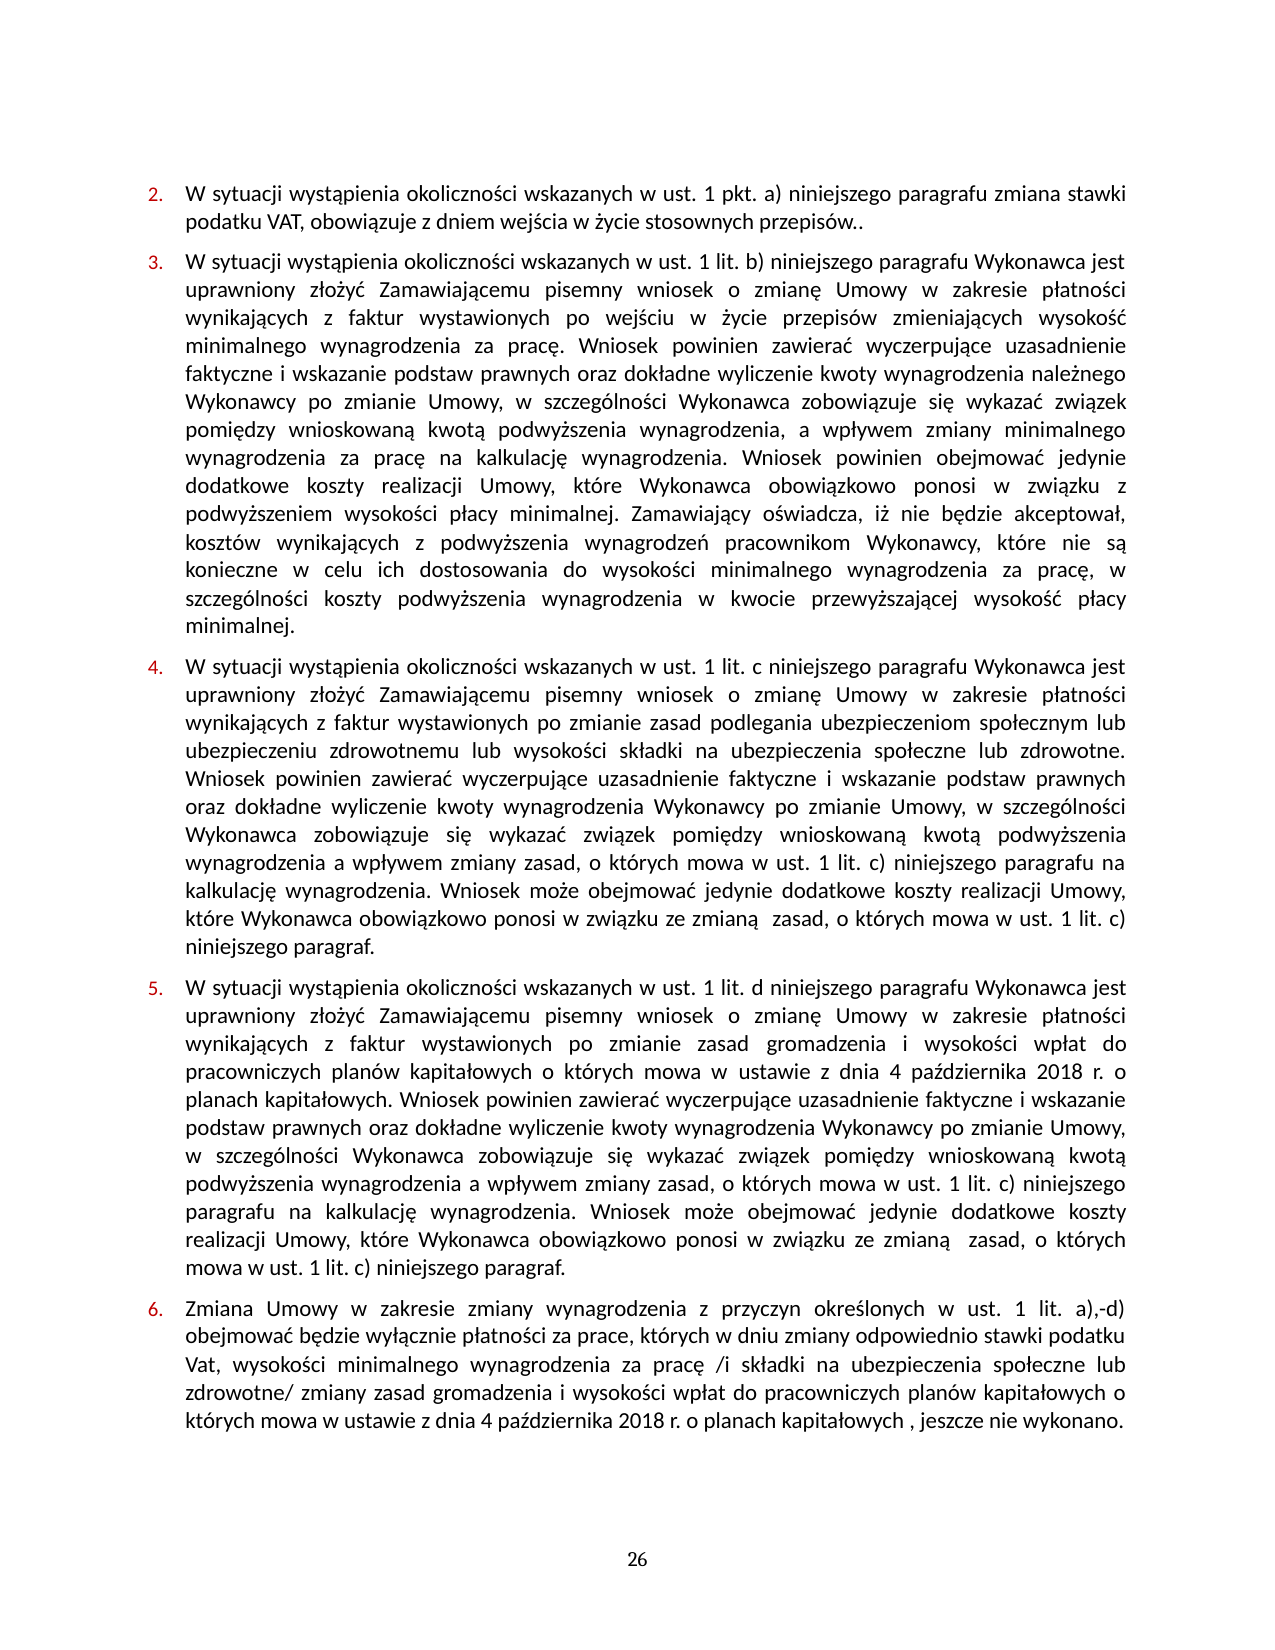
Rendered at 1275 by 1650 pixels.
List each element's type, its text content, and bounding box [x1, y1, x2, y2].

list W sytuacji wystąpienia okoliczności wskazanych w ust. 1 lit. d niniejszego paragrafu Wykonawca jest uprawniony złożyć Zamawiającemu pisemny wniosek o zmianę Umowy w zakresie płatności wynikających z faktur wystawionych po zmianie zasad gromadzenia i wysokości wpłat do pracowniczych planów kapitałowych o których mowa w ustawie z dnia 4 października 2018 r. o planach kapitałowych. Wniosek powinien zawierać wyczerpujące uzasadnienie faktyczne i wskazanie podstaw prawnych oraz dokładne wyliczenie kwoty wynagrodzenia Wykonawcy po zmianie Umowy, w szczególności Wykonawca zobowiązuje się wykazać związek pomiędzy wnioskowaną kwotą podwyższenia wynagrodzenia a wpływem zmiany zasad, o których mowa w ust. 1 lit. c) niniejszego paragrafu na kalkulację wynagrodzenia. Wniosek może obejmować jedynie dodatkowe koszty realizacji Umowy, które Wykonawca obowiązkowo ponosi w związku ze zmianą zasad, o których mowa w ust. 1 lit. c) niniejszego paragraf. [148, 973, 1127, 1281]
list W sytuacji wystąpienia okoliczności wskazanych w ust. 1 pkt. a) niniejszego paragrafu zmiana stawki podatku VAT, obowiązuje z dniem wejścia w życie stosownych przepisów.. [148, 179, 1127, 235]
list W sytuacji wystąpienia okoliczności wskazanych w ust. 1 lit. c niniejszego paragrafu Wykonawca jest uprawniony złożyć Zamawiającemu pisemny wniosek o zmianę Umowy w zakresie płatności wynikających z faktur wystawionych po zmianie zasad podlegania ubezpieczeniom społecznym lub ubezpieczeniu zdrowotnemu lub wysokości składki na ubezpieczenia społeczne lub zdrowotne. Wniosek powinien zawierać wyczerpujące uzasadnienie faktyczne i wskazanie podstaw prawnych oraz dokładne wyliczenie kwoty wynagrodzenia Wykonawcy po zmianie Umowy, w szczególności Wykonawca zobowiązuje się wykazać związek pomiędzy wnioskowaną kwotą podwyższenia wynagrodzenia a wpływem zmiany zasad, o których mowa w ust. 1 lit. c) niniejszego paragrafu na kalkulację wynagrodzenia. Wniosek może obejmować jedynie dodatkowe koszty realizacji Umowy, które Wykonawca obowiązkowo ponosi w związku ze zmianą zasad, o których mowa w ust. 1 lit. c) niniejszego paragraf. [148, 652, 1127, 960]
list W sytuacji wystąpienia okoliczności wskazanych w ust. 1 lit. b) niniejszego paragrafu Wykonawca jest uprawniony złożyć Zamawiającemu pisemny wniosek o zmianę Umowy w zakresie płatności wynikających z faktur wystawionych po wejściu w życie przepisów zmieniających wysokość minimalnego wynagrodzenia za pracę. Wniosek powinien zawierać wyczerpujące uzasadnienie faktyczne i wskazanie podstaw prawnych oraz dokładne wyliczenie kwoty wynagrodzenia należnego Wykonawcy po zmianie Umowy, w szczególności Wykonawca zobowiązuje się wykazać związek pomiędzy wnioskowaną kwotą podwyższenia wynagrodzenia, a wpływem zmiany minimalnego wynagrodzenia za pracę na kalkulację wynagrodzenia. Wniosek powinien obejmować jedynie dodatkowe koszty realizacji Umowy, które Wykonawca obowiązkowo ponosi w związku z podwyższeniem wysokości płacy minimalnej. Zamawiający oświadcza, iż nie będzie akceptował, kosztów wynikających z podwyższenia wynagrodzeń pracownikom Wykonawcy, które nie są konieczne w celu ich dostosowania do wysokości minimalnego wynagrodzenia za pracę, w szczególności koszty podwyższenia wynagrodzenia w kwocie przewyższającej wysokość płacy minimalnej. [148, 247, 1127, 640]
list Zmiana Umowy w zakresie zmiany wynagrodzenia z przyczyn określonych w ust. 1 lit. a),-d) obejmować będzie wyłącznie płatności za prace, których w dniu zmiany odpowiednio stawki podatku Vat, wysokości minimalnego wynagrodzenia za pracę /i składki na ubezpieczenia społeczne lub zdrowotne/ zmiany zasad gromadzenia i wysokości wpłat do pracowniczych planów kapitałowych o których mowa w ustawie z dnia 4 października 2018 r. o planach kapitałowych , jeszcze nie wykonano. [148, 1294, 1127, 1434]
